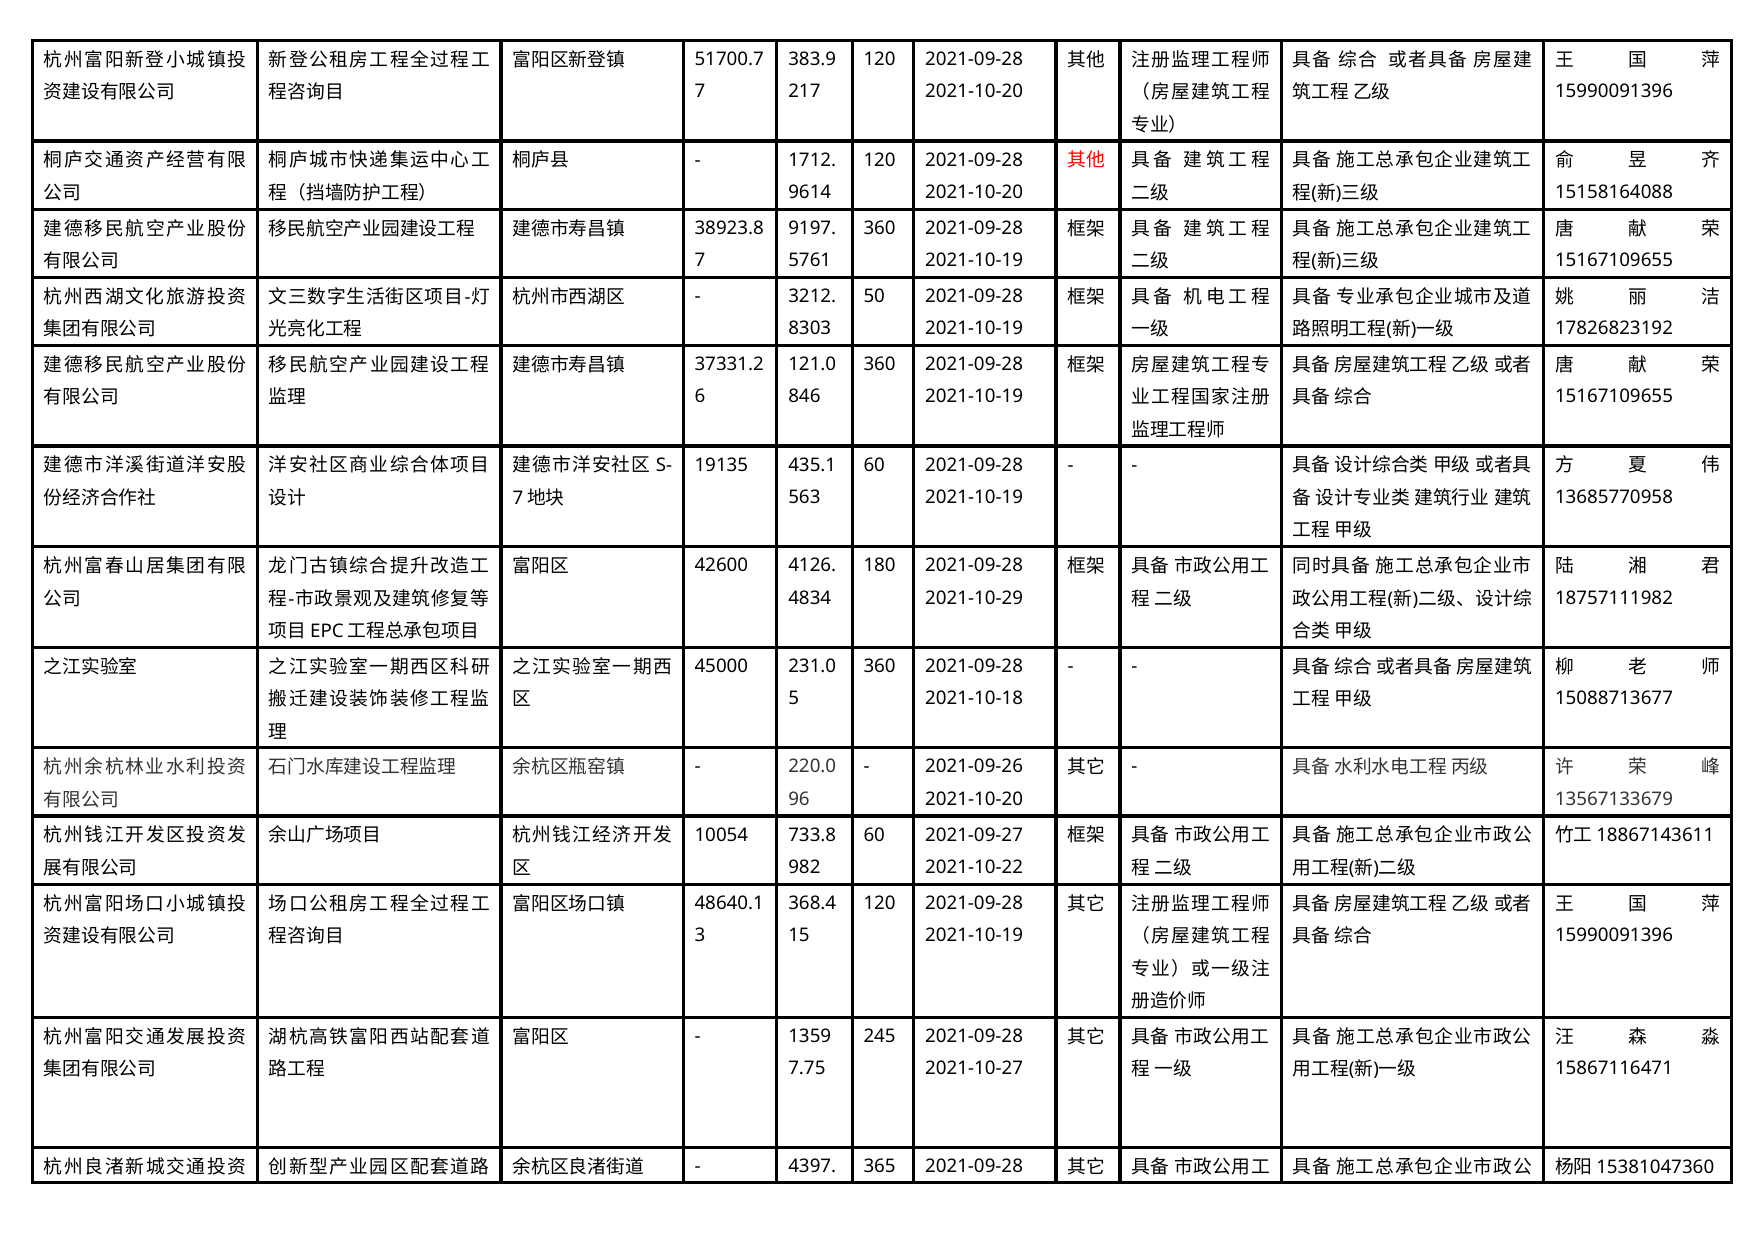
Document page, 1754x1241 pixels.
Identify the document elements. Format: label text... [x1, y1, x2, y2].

table_cell 之江实验室一期西区 [503, 649, 682, 746]
table_cell 220.096 [778, 749, 851, 814]
table_cell 2021-09-28 2021-10-27 [915, 1019, 1054, 1146]
table_cell 2021-09-28 2021-10-20 [915, 42, 1054, 139]
table_cell 文三数字生活街区项目-灯光亮化工程 [259, 279, 499, 344]
table_cell 2021-09-28 2021-10-19 [915, 448, 1054, 545]
table_cell - [685, 279, 775, 344]
table_cell 1712.9614 [778, 143, 851, 207]
table_cell 建德移民航空产业股份有限公司 [34, 211, 256, 276]
table_cell 9197.5761 [778, 211, 851, 276]
table_cell 435.1563 [778, 448, 851, 545]
table_cell 具备 建筑工程 二级 [1122, 143, 1280, 207]
table_cell 姚丽洁17826823192 [1545, 279, 1730, 344]
table_cell 杭州富阳场口小城镇投资建设有限公司 [34, 886, 256, 1016]
table_cell 其它 [1058, 749, 1118, 814]
table_cell 60 [854, 818, 912, 882]
table_cell 杭州西湖文化旅游投资集团有限公司 [34, 279, 256, 344]
table_cell 湖杭高铁富阳西站配套道路工程 [259, 1019, 499, 1146]
table_cell 建德市洋溪街道洋安股份经济合作社 [34, 448, 256, 545]
table_cell 具备 设计综合类 甲级 或者具备 设计专业类 建筑行业 建筑工程 甲级 [1283, 448, 1542, 545]
table_cell 杨阳15381047360 [1545, 1149, 1730, 1181]
table_cell 具备 施工总承包企业建筑工程(新)三级 [1283, 211, 1542, 276]
table_cell 房屋建筑工程专业工程国家注册监理工程师 [1122, 347, 1280, 444]
table_cell 杭州富春山居集团有限公司 [34, 548, 256, 646]
table_cell 王国萍15990091396 [1545, 886, 1730, 1016]
table_cell - [854, 749, 912, 814]
table_cell - [1058, 448, 1118, 545]
table_cell 51700.77 [685, 42, 775, 139]
table_cell 柳老师15088713677 [1545, 649, 1730, 746]
table_cell - [685, 1149, 775, 1181]
table_cell 唐献荣15167109655 [1545, 211, 1730, 276]
table_cell 具备 施工总承包企业建筑工程(新)三级 [1283, 143, 1542, 207]
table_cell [1283, 1019, 1542, 1146]
table_cell 新登公租房工程全过程工程咨询目 [259, 42, 499, 139]
table_cell 石门水库建设工程监理 [259, 749, 499, 814]
table_cell 360 [854, 211, 912, 276]
table_cell 具备 水利水电工程 丙级 [1283, 749, 1542, 814]
table_cell 38923.87 [685, 211, 775, 276]
table_cell 13597.75 [778, 1019, 851, 1146]
table_cell 杭州富阳新登小城镇投资建设有限公司 [34, 42, 256, 139]
table_cell 365 [854, 1149, 912, 1181]
table_cell 10054 [685, 818, 775, 882]
table_cell 2021-09-27 2021-10-22 [915, 818, 1054, 882]
table_cell - [685, 1019, 775, 1146]
table_cell 120 [854, 42, 912, 139]
table_cell 具备 市政公用工程 二级 [1122, 818, 1280, 882]
table_cell 场口公租房工程全过程工程咨询目 [259, 886, 499, 1016]
table_cell 洋安社区商业综合体项目设计 [259, 448, 499, 545]
table_cell 王国萍15990091396 [1545, 42, 1730, 139]
table_cell 富阳区 [503, 1019, 682, 1146]
table_cell - [1122, 448, 1280, 545]
table_cell 注册监理工程师（房屋建筑工程专业） [1122, 42, 1280, 139]
table_cell 框架 [1058, 347, 1118, 444]
table_cell 杭州富阳交通发展投资集团有限公司 [34, 1019, 256, 1146]
table_cell 其它 [1058, 886, 1118, 1016]
table_cell 733.8982 [778, 818, 851, 882]
table_cell 具备 综合 或者具备 房屋建筑工程 乙级 [1283, 42, 1542, 139]
table_cell 余杭区瓶窑镇 [503, 749, 682, 814]
table_cell 其它 [1058, 1149, 1118, 1181]
table_cell 框架 [1058, 548, 1118, 646]
table_cell 桐庐城市快递集运中心工程（挡墙防护工程） [259, 143, 499, 207]
table_cell 建德移民航空产业股份有限公司 [34, 347, 256, 444]
table_cell 其他 [1058, 143, 1118, 207]
table_cell 具备 施工总承包企业市政公用工程(新)二级 [1283, 818, 1542, 882]
table_cell 231.05 [778, 649, 851, 746]
table_cell 之江实验室 [34, 649, 256, 746]
table_cell 建德市寿昌镇 [503, 347, 682, 444]
table_cell 具备 市政公用工程 一级 [1122, 1019, 1280, 1146]
table_cell 杭州钱江经济开发区 [503, 818, 682, 882]
table_cell 杭州良渚新城交通投资有限公司 [34, 1149, 256, 1181]
table_cell 余杭区良渚街道 [503, 1149, 682, 1181]
table_cell 方夏伟13685770958 [1545, 448, 1730, 545]
table_cell 富阳区新登镇 [503, 42, 682, 139]
table_cell 48640.13 [685, 886, 775, 1016]
table_cell 移民航空产业园建设工程监理 [259, 347, 499, 444]
table_cell 42600 [685, 548, 775, 646]
table_cell 具备 市政公用工程 二级 [1122, 548, 1280, 646]
table_cell 龙门古镇综合提升改造工程-市政景观及建筑修复等项目EPC工程总承包项目 [259, 548, 499, 646]
table_cell 许荣峰13567133679 [1545, 749, 1730, 814]
table_cell 4397.0745 [778, 1149, 851, 1181]
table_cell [915, 1149, 1054, 1181]
table_cell 桐庐县 [503, 143, 682, 207]
table_cell 具备 机电工程 一级 [1122, 279, 1280, 344]
table_cell 180 [854, 548, 912, 646]
table_cell 具备 市政公用工程 一级 [1122, 1149, 1280, 1181]
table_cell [1283, 1149, 1542, 1181]
table_cell 之江实验室一期西区科研搬迁建设装饰装修工程监理 [259, 649, 499, 746]
table_cell 富阳区场口镇 [503, 886, 682, 1016]
table_cell 383.9217 [778, 42, 851, 139]
table_cell 移民航空产业园建设工程 [259, 211, 499, 276]
table_cell 竹工18867143611 [1545, 818, 1730, 882]
table_cell 2021-09-26 2021-10-20 [915, 749, 1054, 814]
table_cell 俞昱齐15158164088 [1545, 143, 1730, 207]
table_cell 2021-09-28 2021-10-20 [915, 143, 1054, 207]
table_cell 其它 [1058, 1019, 1118, 1146]
table_cell 50 [854, 279, 912, 344]
table_cell 2021-09-28 2021-10-19 [915, 279, 1054, 344]
table_cell 唐献荣15167109655 [1545, 347, 1730, 444]
table_cell 同时具备 施工总承包企业市政公用工程(新)二级、设计综合类 甲级 [1283, 548, 1542, 646]
table_cell 注册监理工程师（房屋建筑工程专业）或一级注册造价师 [1122, 886, 1280, 1016]
table_cell 富阳区 [503, 548, 682, 646]
table_cell 60 [854, 448, 912, 545]
table_cell 37331.26 [685, 347, 775, 444]
table_cell 45000 [685, 649, 775, 746]
table_cell 120 [854, 143, 912, 207]
table_cell 2021-09-28 2021-10-19 [915, 347, 1054, 444]
table_cell 2021-09-28 2021-10-29 [915, 548, 1054, 646]
table_cell 3212.8303 [778, 279, 851, 344]
table_cell 360 [854, 649, 912, 746]
table_cell 创新型产业园区配套道路工程 [259, 1149, 499, 1181]
table_cell 汪森淼15867116471 [1545, 1019, 1730, 1146]
table_cell 框架 [1058, 818, 1118, 882]
table_cell - [685, 143, 775, 207]
table_cell 余山广场项目 [259, 818, 499, 882]
table_cell 具备 综合 或者具备 房屋建筑工程 甲级 [1283, 649, 1542, 746]
table_cell 具备 建筑工程 二级 [1122, 211, 1280, 276]
table_cell 建德市寿昌镇 [503, 211, 682, 276]
table_cell - [1122, 749, 1280, 814]
table_cell - [685, 749, 775, 814]
table_cell 2021-09-28 2021-10-19 [915, 211, 1054, 276]
table_cell 桐庐交通资产经营有限公司 [34, 143, 256, 207]
table_cell 具备 专业承包企业城市及道路照明工程(新)一级 [1283, 279, 1542, 344]
table_cell 框架 [1058, 279, 1118, 344]
table_cell 245 [854, 1019, 912, 1146]
table_cell - [1122, 649, 1280, 746]
table_cell 具备 房屋建筑工程 乙级 或者具备 综合 [1283, 886, 1542, 1016]
table_cell 陆湘君18757111982 [1545, 548, 1730, 646]
table_cell 2021-09-28 2021-10-19 [915, 886, 1054, 1016]
table_cell 121.0846 [778, 347, 851, 444]
table_cell 120 [854, 886, 912, 1016]
table_cell - [1058, 649, 1118, 746]
table_cell 框架 [1058, 211, 1118, 276]
table_cell 杭州余杭林业水利投资有限公司 [34, 749, 256, 814]
table_cell 杭州市西湖区 [503, 279, 682, 344]
table_cell 4126.4834 [778, 548, 851, 646]
table_cell 360 [854, 347, 912, 444]
table_cell 具备 房屋建筑工程 乙级 或者具备 综合 [1283, 347, 1542, 444]
table_cell 建德市洋安社区S-7地块 [503, 448, 682, 545]
table_cell 其他 [1058, 42, 1118, 139]
table_cell 19135 [685, 448, 775, 545]
table_cell 368.415 [778, 886, 851, 1016]
table_cell 2021-09-28 2021-10-18 [915, 649, 1054, 746]
table_cell 杭州钱江开发区投资发展有限公司 [34, 818, 256, 882]
